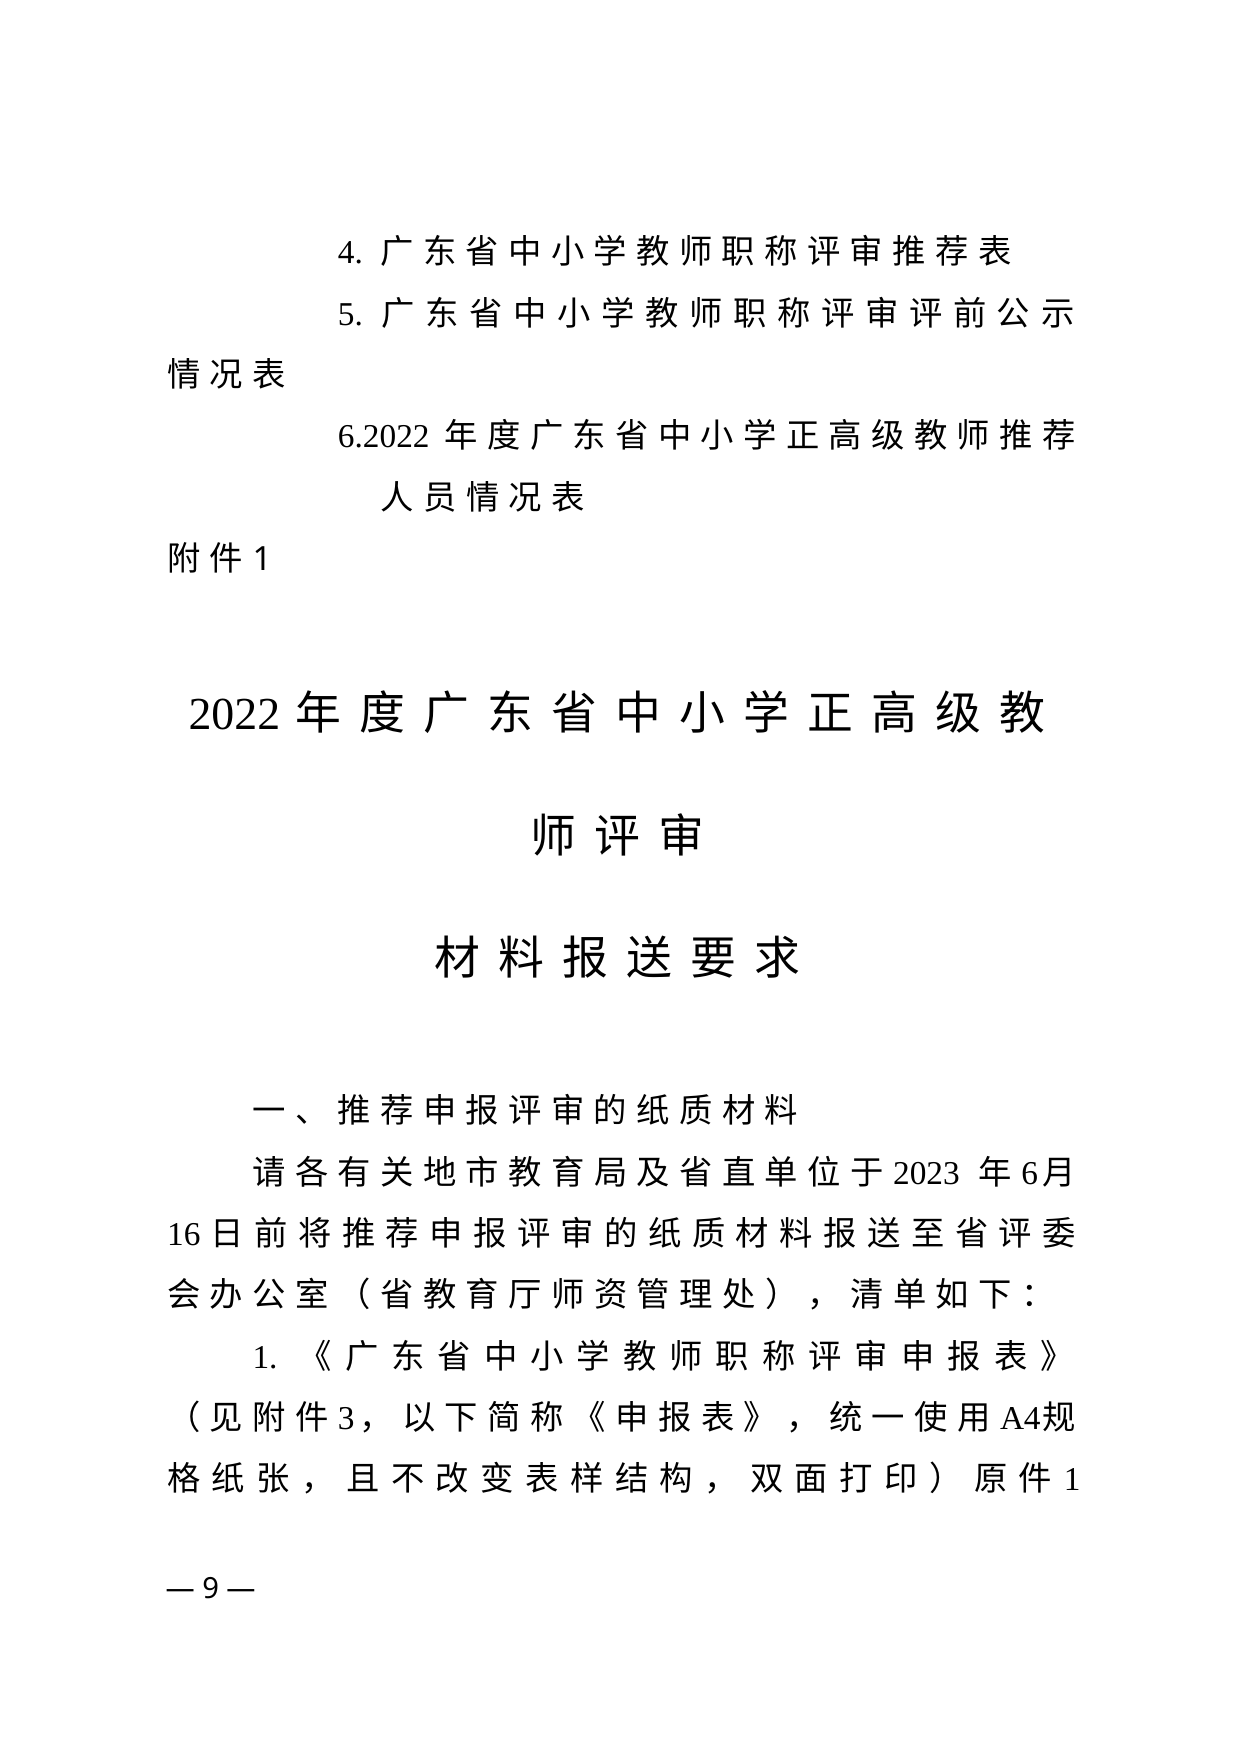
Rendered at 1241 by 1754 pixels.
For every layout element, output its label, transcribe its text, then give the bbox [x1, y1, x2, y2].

text 请各有关地市教育局及省直单位于2023年6月16日前将推荐申报评审的纸质材料报送至省评委会办公室（省教育厅师资管理处），清单如下： [167, 1139, 1085, 1323]
text 材料报送要求 [167, 893, 1085, 1016]
text 附件1 [167, 525, 1085, 587]
text 一、推荐申报评审的纸质材料 [167, 1077, 1085, 1139]
text 4.广东省中小学教师职称评审推荐表 [167, 218, 1085, 280]
text 6.2022年度广东省中小学正高级教师推荐人员情况表 [330, 403, 1085, 525]
text 5.广东省中小学教师职称评审评前公示情况表 [167, 280, 1085, 403]
text 2022年度广东省中小学正高级教师评审 [167, 648, 1085, 893]
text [167, 1323, 1085, 1507]
